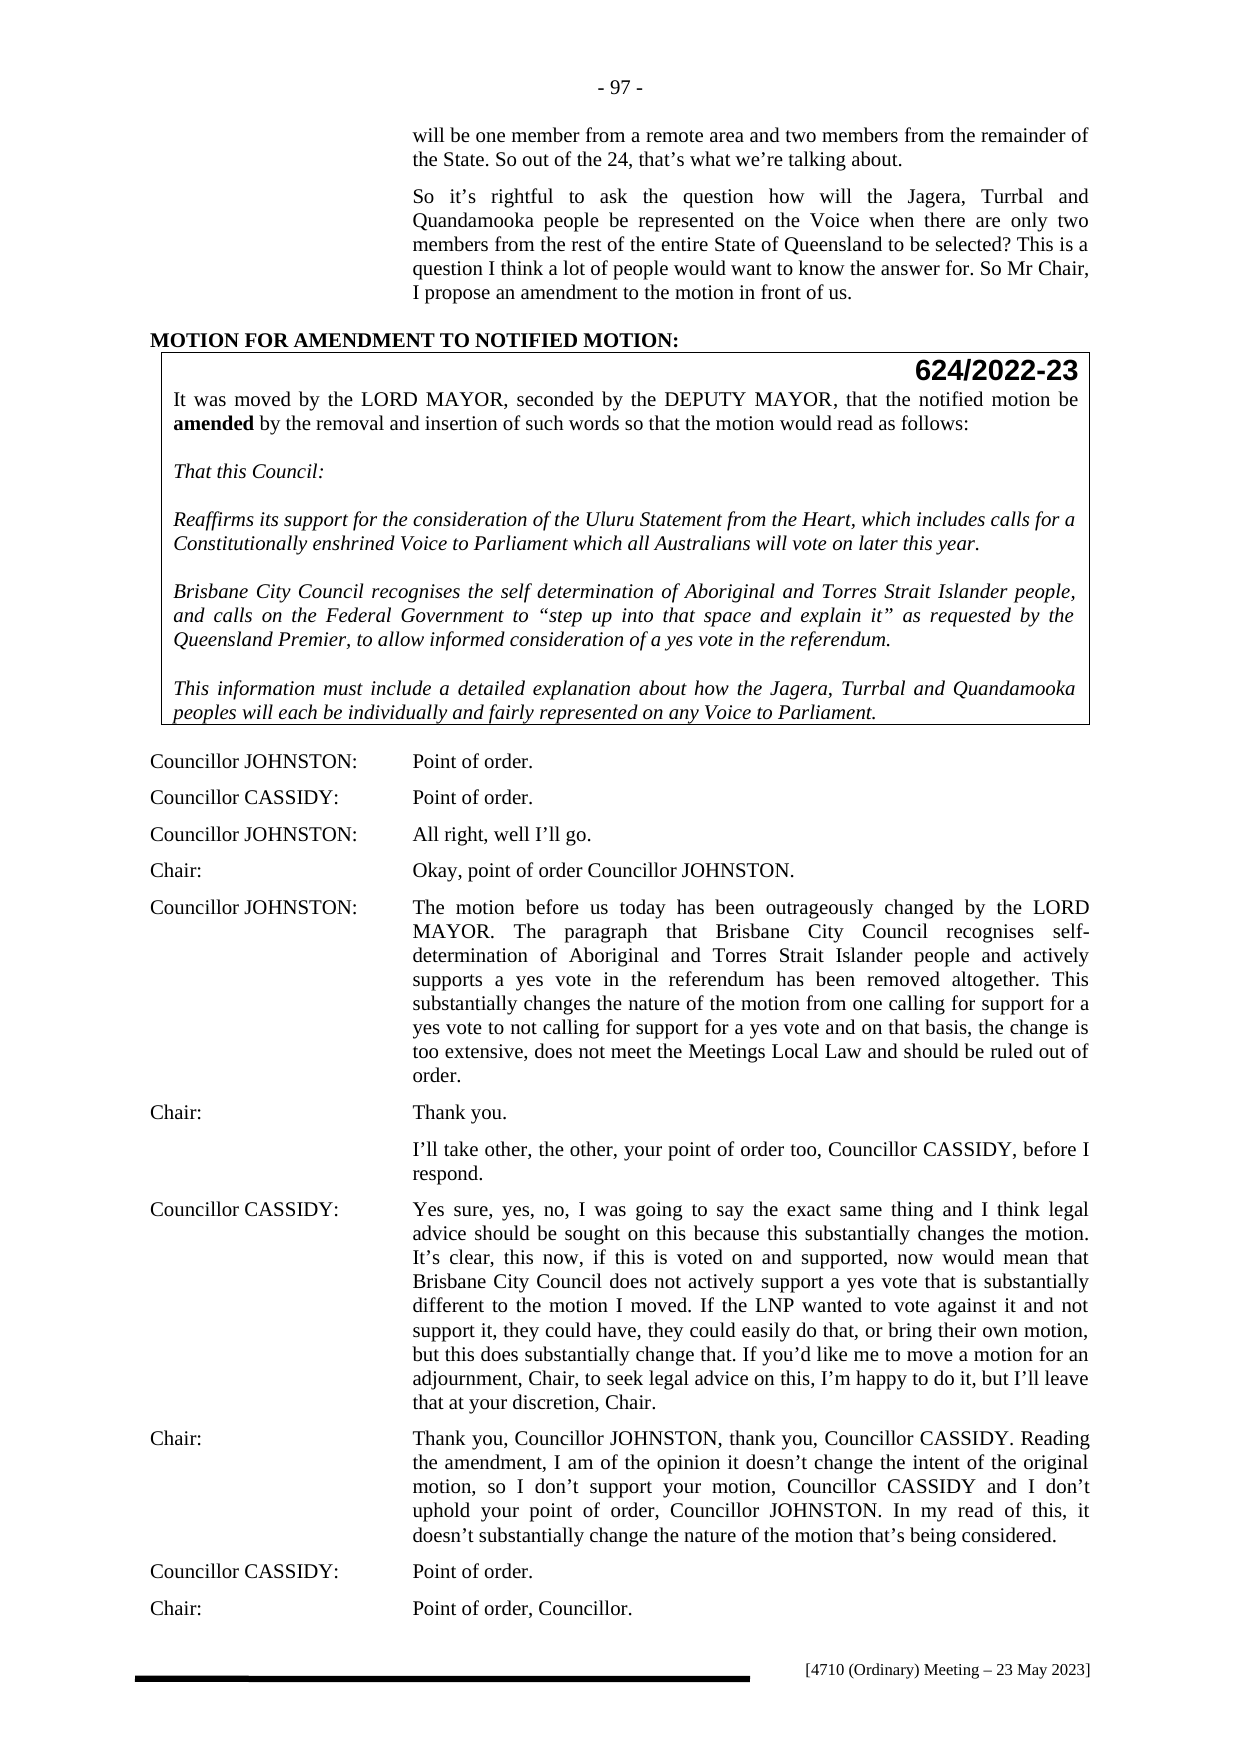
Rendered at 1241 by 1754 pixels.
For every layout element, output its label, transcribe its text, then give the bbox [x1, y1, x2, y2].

text Chair: Point of order, Councillor. [150, 1596, 1090, 1620]
text Councillor JOHNSTON: The motion before us today has been outrageously changed by the LORD MAYOR. The paragraph that Brisbane City Council recognises self-determination of Aboriginal and Torres Strait Islander people and actively supports a yes vote in the referendum has been removed altogether. This substantially changes the nature of the motion from one calling for support for a yes vote to not calling for support for a yes vote and on that basis, the change is too extensive, does not meet the Meetings Local Law and should be ruled out of order. [150, 895, 1090, 1087]
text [150, 123, 1090, 171]
text Chair: Okay, point of order Councillor JOHNSTON. [150, 858, 1090, 882]
text Councillor CASSIDY: Yes sure, yes, no, I was going to say the exact same thing and I think legal advice should be sought on this because this substantially changes the motion. It’s clear, this now, if this is voted on and supported, now would mean that Brisbane City Council does not actively support a yes vote that is substantially different to the motion I moved. If the LNP wanted to vote against it and not support it, they could have, they could easily do that, or bring their own motion, but this does substantially change that. If you’d like me to move a motion for an adjournment, Chair, to seek legal advice on this, I’m happy to do it, but I’ll leave that at your discretion, Chair. [150, 1197, 1090, 1414]
text Councillor JOHNSTON: All right, well I’ll go. [150, 822, 1090, 846]
text I’ll take other, the other, your point of order too, Councillor CASSIDY, before I respond. [150, 1137, 1090, 1185]
text So it’s rightful to ask the question how will the Jagera, Turrbal and Quandamooka people be represented on the Voice when there are only two members from the rest of the entire State of Queensland to be selected? This is a question I think a lot of people would want to know the answer for. So Mr Chair, I propose an amendment to the motion in front of us. [150, 184, 1090, 304]
table_header 624/2022-23 It was moved by the LORD MAYOR, seconded by the DEPUTY MAYOR, that the notified motion be amended by the removal and insertion of such words so that the motion would read as follows: That this Council: Reaffirms its support for the consideration of the Uluru Statement from the Heart, which includes calls for a Constitutionally enshrined Voice to Parliament which all Australians will vote on later this year. Brisbane City Council recognises the self determination of Aboriginal and Torres Strait Islander people, and calls on the Federal Government to “step up into that space and explain it” as requested by the Queensland Premier, to allow informed consideration of a yes vote in the referendum. This information must include a detailed explanation about how the Jagera, Turrbal and Quandamooka peoples will each be individually and fairly represented on any Voice to Parliament. [162, 353, 1089, 724]
text MOTION FOR AMENDMENT TO NOTIFIED MOTION: [150, 328, 1090, 352]
text Councillor CASSIDY: Point of order. [150, 1559, 1090, 1583]
text Chair: Thank you, Councillor JOHNSTON, thank you, Councillor CASSIDY. Reading the amendment, I am of the opinion it doesn’t change the intent of the original motion, so I don’t support your motion, Councillor CASSIDY and I don’t uphold your point of order, Councillor JOHNSTON. In my read of this, it doesn’t substantially change the nature of the motion that’s being considered. [150, 1426, 1090, 1547]
text Chair: Thank you. [150, 1100, 1090, 1124]
text Councillor CASSIDY: Point of order. [150, 785, 1090, 809]
text Councillor JOHNSTON: Point of order. [150, 749, 1090, 773]
